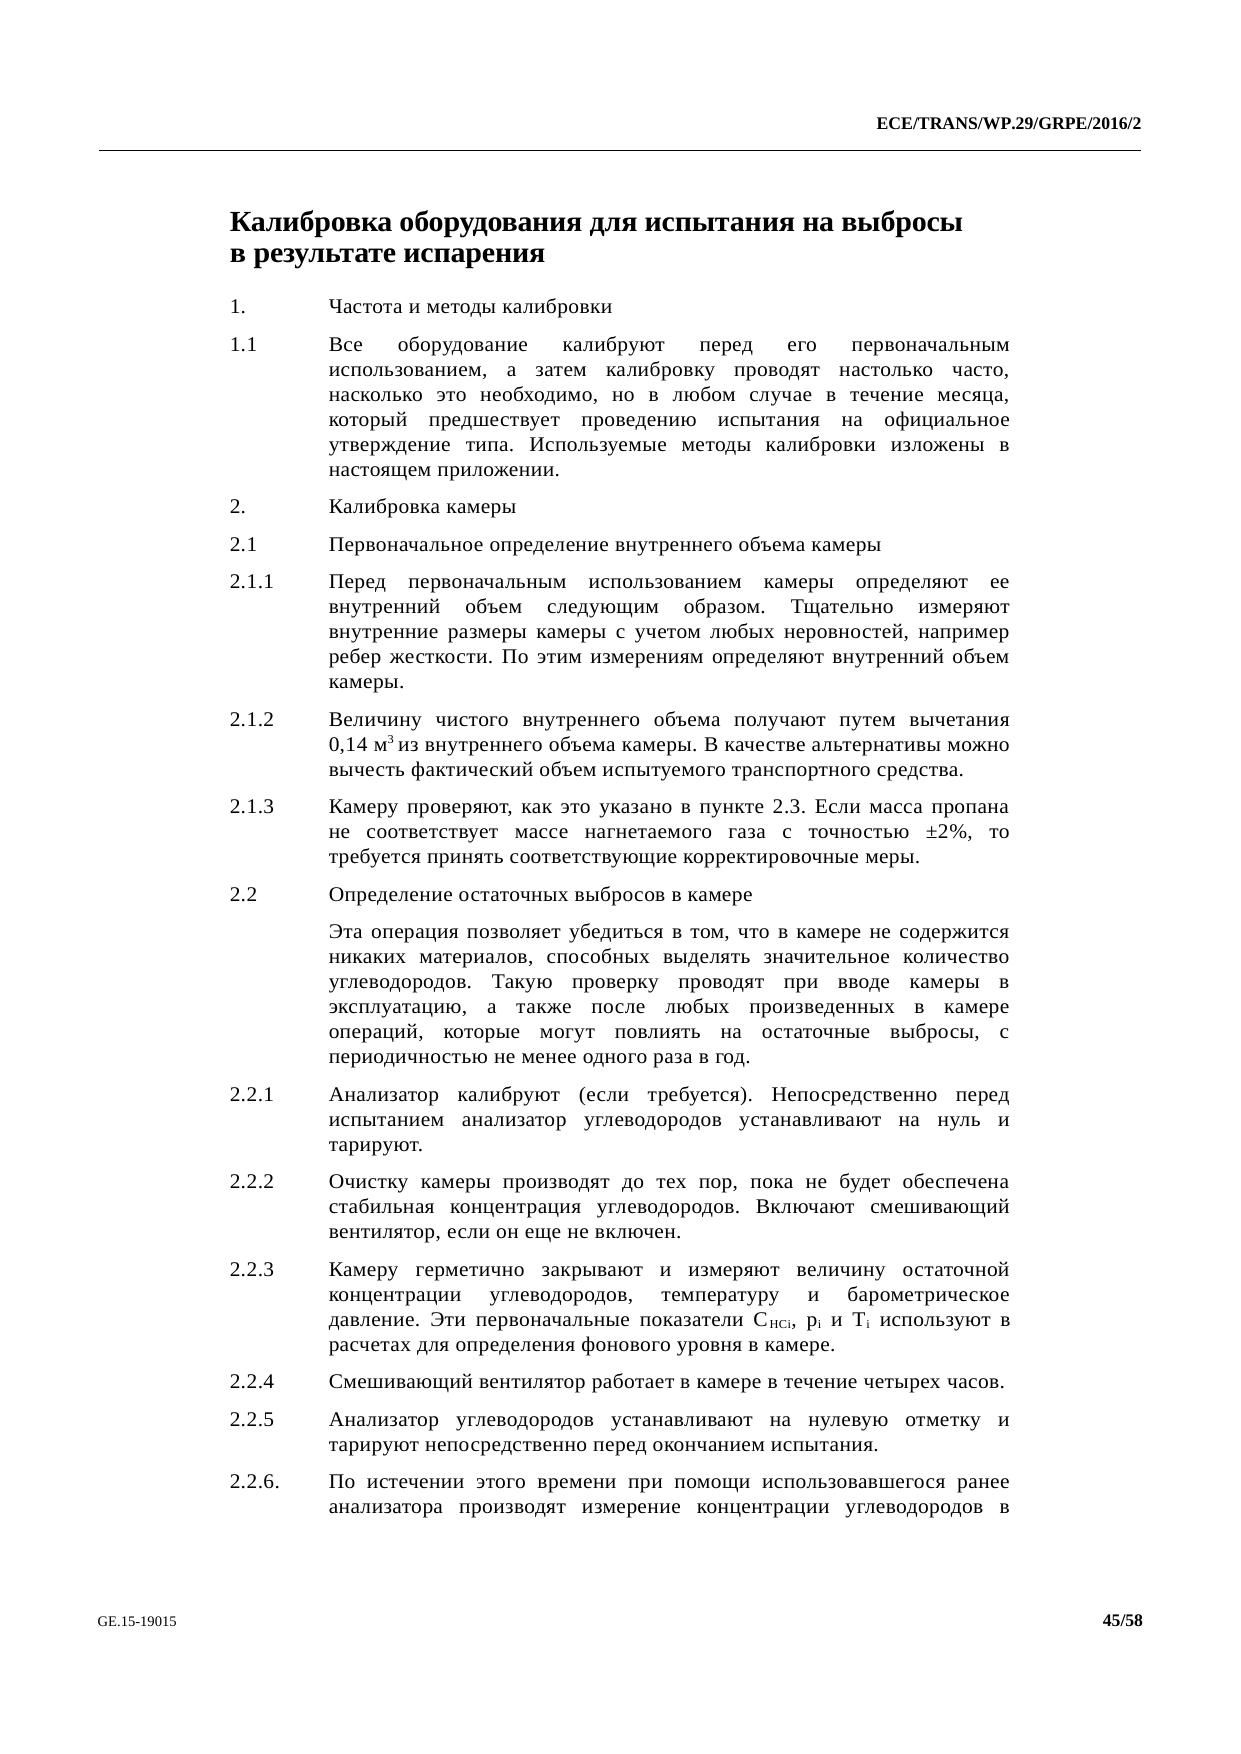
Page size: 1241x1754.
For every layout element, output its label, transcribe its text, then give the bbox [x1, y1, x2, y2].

text 2. Калибровка камеры [229, 494, 1011, 519]
text 2.2.5 Анализатор углеводородов устанавливают на нулевую отметку и тарируют непосредственно перед окончанием испытания. [229, 1406, 1011, 1456]
text 2.1 Первоначальное определение внутреннего объема камеры [229, 531, 1011, 556]
text Эта операция позволяет убедиться в том, что в камере не содержится никаких материалов, способных выделять значительное количество углеводородов. Такую проверку проводят при вводе камеры в эксплуатацию, а также после любых произведенных в камере операций, которые могут повлиять на остаточные выбросы, с периодичностью не менее одного раза в год. [229, 919, 1011, 1069]
text 2.2.2 Очистку камеры производят до тех пор, пока не будет обеспечена стабильная концентрация углеводородов. Включают смешивающий вентилятор, если он еще не включен. [229, 1169, 1011, 1244]
text 2.2.4 Смешивающий вентилятор работает в камере в течение четырех часов. [229, 1369, 1011, 1394]
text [229, 1469, 1011, 1519]
text 1. Частота и методы калибровки [229, 294, 1011, 319]
text Калибровка оборудования для испытания на выбросы в результате испарения [97, 206, 1011, 269]
text 1.1 Все оборудование калибруют перед его первоначальным использованием, а затем калибровку проводят настолько часто, насколько это необходимо, но в любом случае в течение месяца, который предшествует проведению испытания на официальное утверждение типа. Используемые методы калибровки изложены в настоящем приложении. [229, 331, 1011, 481]
text 2.2.3 Камеру герметично закрывают и измеряют величину остаточной концентрации углеводородов, температуру и барометрическое давление. Эти первоначальные показатели СНСi, pi и Тi используют в расчетах для определения фонового уровня в камере. [229, 1256, 1011, 1356]
text 2.2 Определение остаточных выбросов в камере [229, 881, 1011, 906]
text 2.1.1 Перед первоначальным использованием камеры определяют ее внутренний объем следующим образом. Тщательно измеряют внутренние размеры камеры с учетом любых неровностей, например ребер жесткости. По этим измерениям определяют внутренний объем камеры. [229, 569, 1011, 694]
text 2.2.1 Анализатор калибруют (если требуется). Непосредственно перед испытанием анализатор углеводородов устанавливают на нуль и тарируют. [229, 1081, 1011, 1156]
text 2.1.2 Величину чистого внутреннего объема получают путем вычетания 0,14 м3 из внутреннего объема камеры. В качестве альтернативы можно вычесть фактический объем испытуемого транспортного средства. [229, 706, 1011, 781]
text 2.1.3 Камеру проверяют, как это указано в пункте 2.3. Если масса пропана не соответствует массе нагнетаемого газа с точностью ±2%, то требуется принять соответствующие корректировочные меры. [229, 794, 1011, 869]
